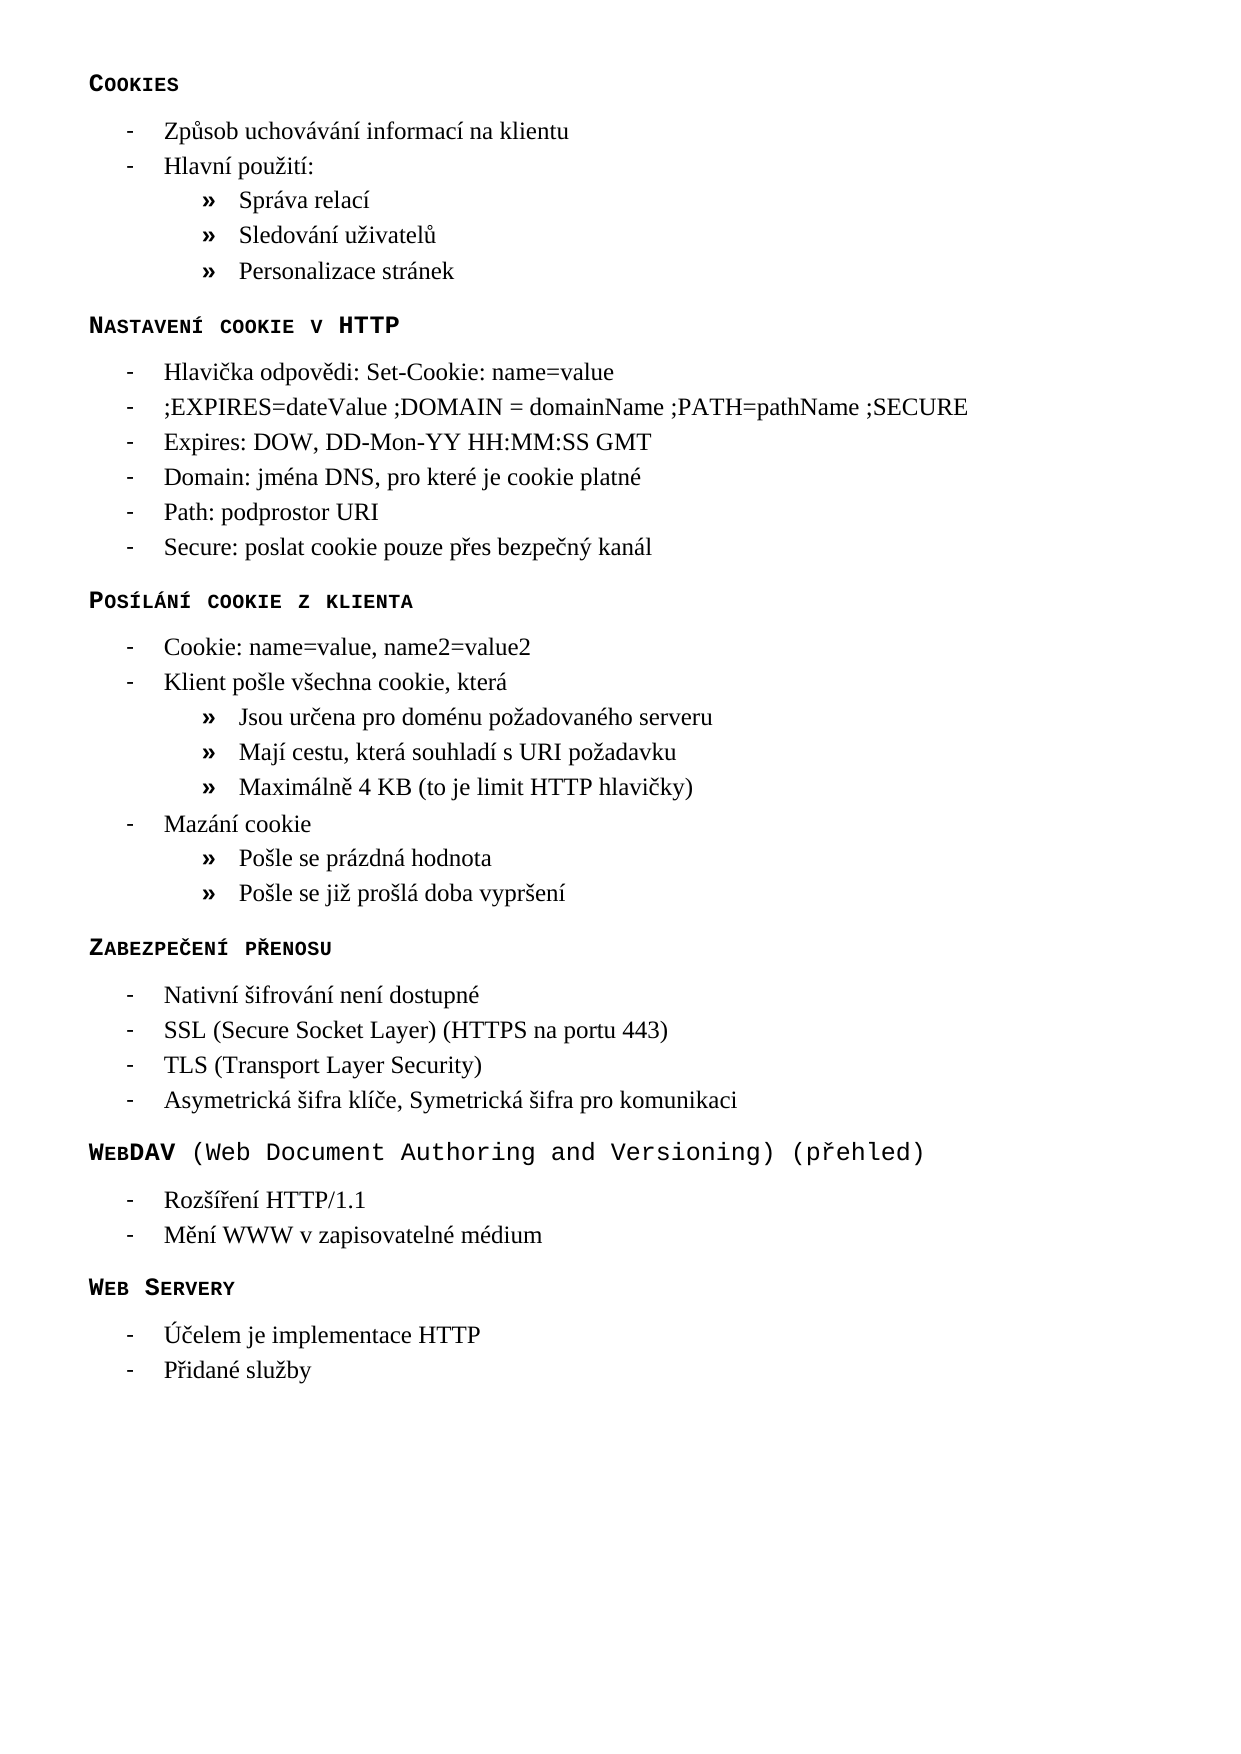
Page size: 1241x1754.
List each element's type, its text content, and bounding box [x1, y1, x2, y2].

list Správa relací [201, 185, 1152, 216]
text Nastavení cookie v HTTP [88, 312, 1152, 341]
list Mění WWW v zapisovatelné médium [126, 1219, 1152, 1249]
list Mají cestu, která souhladí s URI požadavku [201, 737, 1152, 768]
list Hlavní použití: [126, 150, 1152, 181]
list Expires: DOW, DD-Mon-YY HH:MM:SS GMT [126, 426, 1152, 457]
list Pošle se prázdná hodnota [201, 843, 1152, 874]
list Jsou určena pro doménu požadovaného serveru [201, 702, 1152, 732]
text Zabezpečení přenosu [88, 934, 1152, 963]
list Asymetrická šifra klíče, Symetrická šifra pro komunikaci [126, 1084, 1152, 1114]
list ;EXPIRES=dateValue ;DOMAIN = domainName ;PATH=pathName ;SECURE [126, 391, 1152, 422]
list Způsob uchovávání informací na klientu [126, 115, 1152, 146]
list Mazání cookie [126, 808, 1152, 838]
text Cookies [88, 71, 1152, 99]
list Path: podprostor URI [126, 496, 1152, 527]
text Posílání cookie z klienta [88, 587, 1152, 616]
list Sledování uživatelů [201, 221, 1152, 251]
list Cookie: name=value, name2=value2 [126, 632, 1152, 662]
list Personalizace stránek [201, 256, 1152, 287]
list Nativní šifrování není dostupné [126, 979, 1152, 1009]
list TLS (Transport Layer Security) [126, 1049, 1152, 1079]
list Klient pošle všechna cookie, která [126, 667, 1152, 697]
list Domain: jména DNS, pro které je cookie platné [126, 461, 1152, 492]
list Účelem je implementace HTTP [126, 1319, 1152, 1349]
text WebDAV (Web Document Authoring and Versioning) (přehled) [88, 1139, 1152, 1168]
list Maximálně 4 KB (to je limit HTTP hlavičky) [201, 772, 1152, 803]
list Přidané služby [126, 1354, 1152, 1384]
list Rozšíření HTTP/1.1 [126, 1184, 1152, 1214]
list Pošle se již prošlá doba vypršení [201, 878, 1152, 909]
text Web Servery [88, 1275, 1152, 1303]
list Secure: poslat cookie pouze přes bezpečný kanál [126, 531, 1152, 562]
list Hlavička odpovědi: Set-Cookie: name=value [126, 356, 1152, 387]
list SSL (Secure Socket Layer) (HTTPS na portu 443) [126, 1014, 1152, 1044]
